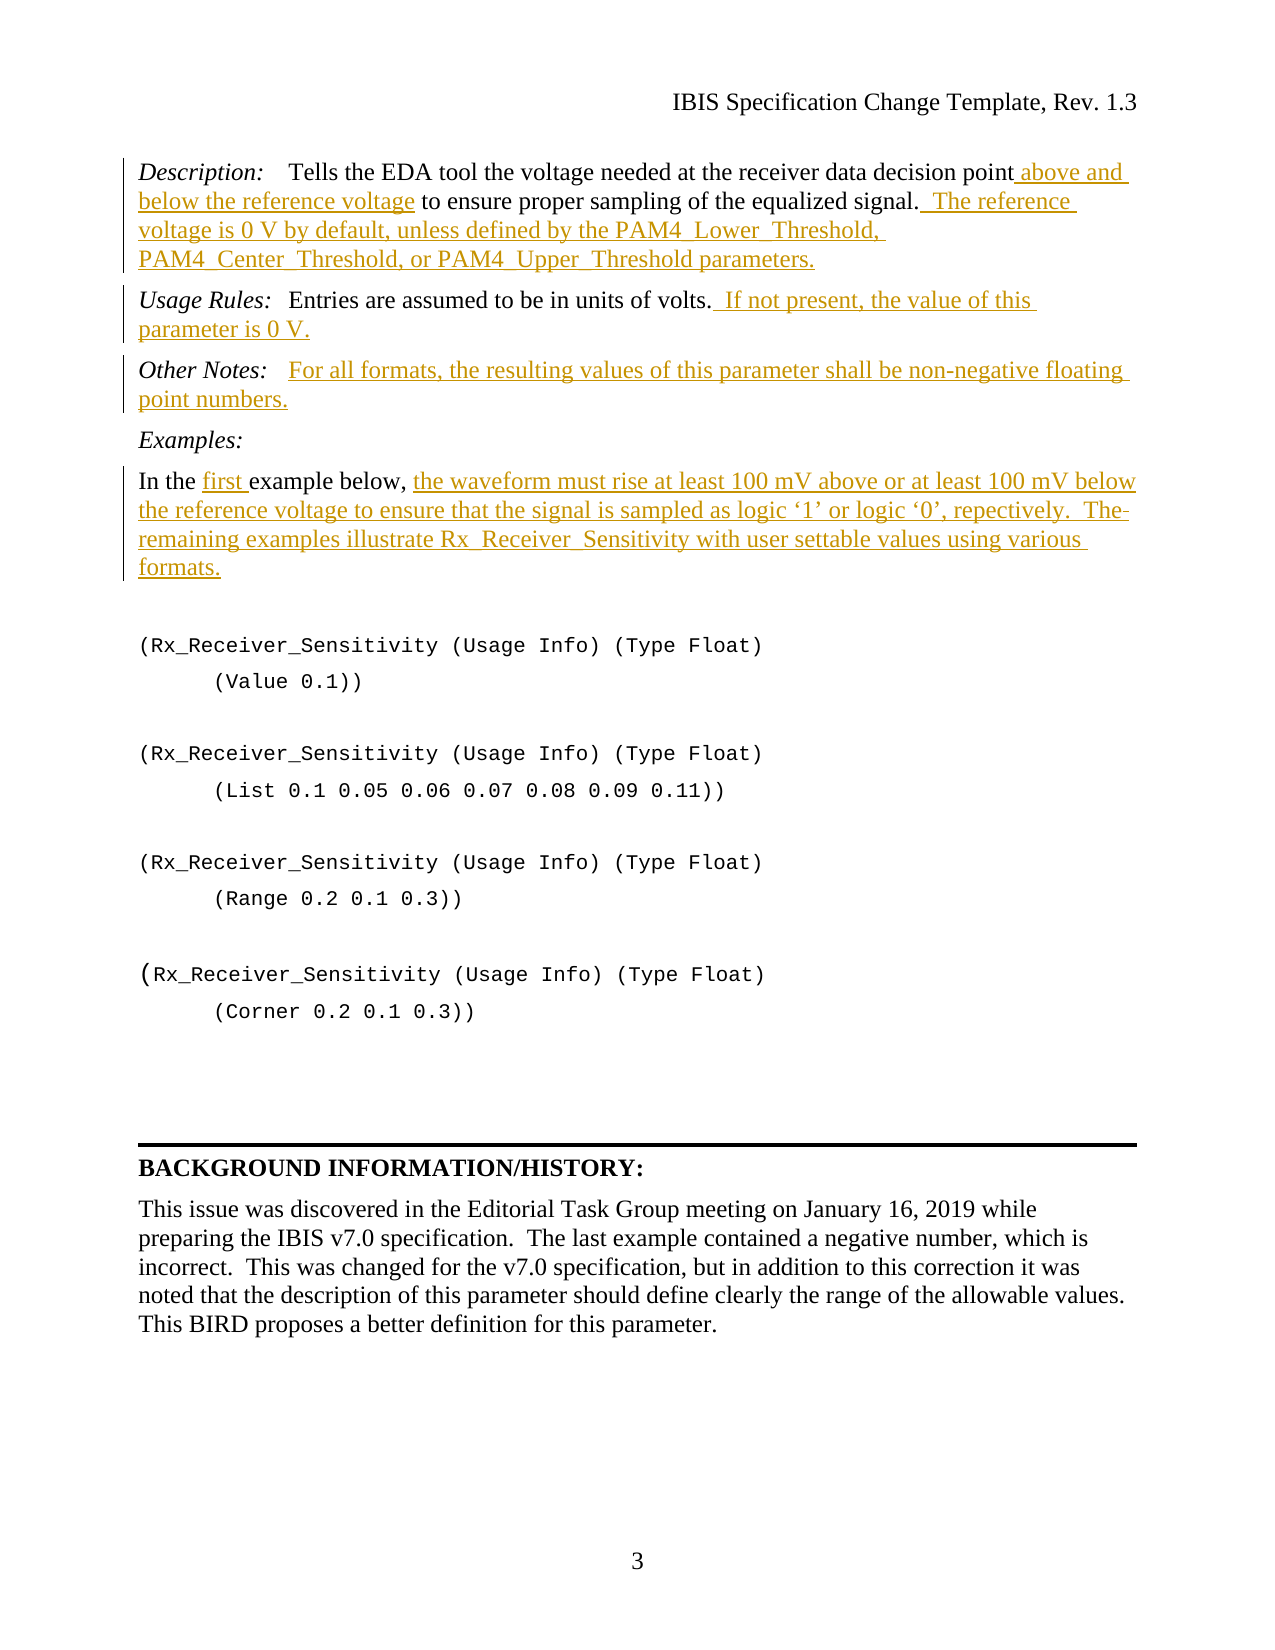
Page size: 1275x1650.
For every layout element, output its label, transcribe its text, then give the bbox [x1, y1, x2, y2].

text BACKGROUND INFORMATION/HISTORY: [138, 1153, 1137, 1182]
text Other Notes: [138, 355, 1137, 412]
text In the example below, [138, 466, 1137, 581]
text Examples: [138, 425, 1137, 454]
text Usage Rules: Entries are assumed to be in units of volts. [138, 285, 1137, 342]
text (Range 0.2 0.1 0.3)) [138, 888, 1137, 912]
text This issue was discovered in the Editorial Task Group meeting on January 16, 2019 while preparing the IBIS v7.0 specification. The last example contained a negative number, which is incorrect. This was changed for the v7.0 specification, but in addition to this correction it was noted that the description of this parameter should define clearly the range of the allowable values. This BIRD proposes a better definition for this parameter. [138, 1194, 1137, 1338]
text (Rx_Receiver_Sensitivity (Usage Info) (Type Float) [138, 852, 1137, 876]
text Description: Tells the EDA tool the voltage needed at the receiver data decision point to ensure proper sampling of the equalized signal. [138, 157, 1137, 272]
text (Rx_Receiver_Sensitivity (Usage Info) (Type Float) [138, 635, 1137, 659]
text (List 0.1 0.05 0.06 0.07 0.08 0.09 0.11)) [138, 779, 1137, 803]
text (Corner 0.2 0.1 0.3)) [138, 1001, 1137, 1025]
text (Rx_Receiver_Sensitivity (Usage Info) (Type Float) [138, 960, 1137, 989]
text (Value 0.1)) [138, 671, 1137, 695]
text (Rx_Receiver_Sensitivity (Usage Info) (Type Float) [138, 743, 1137, 767]
